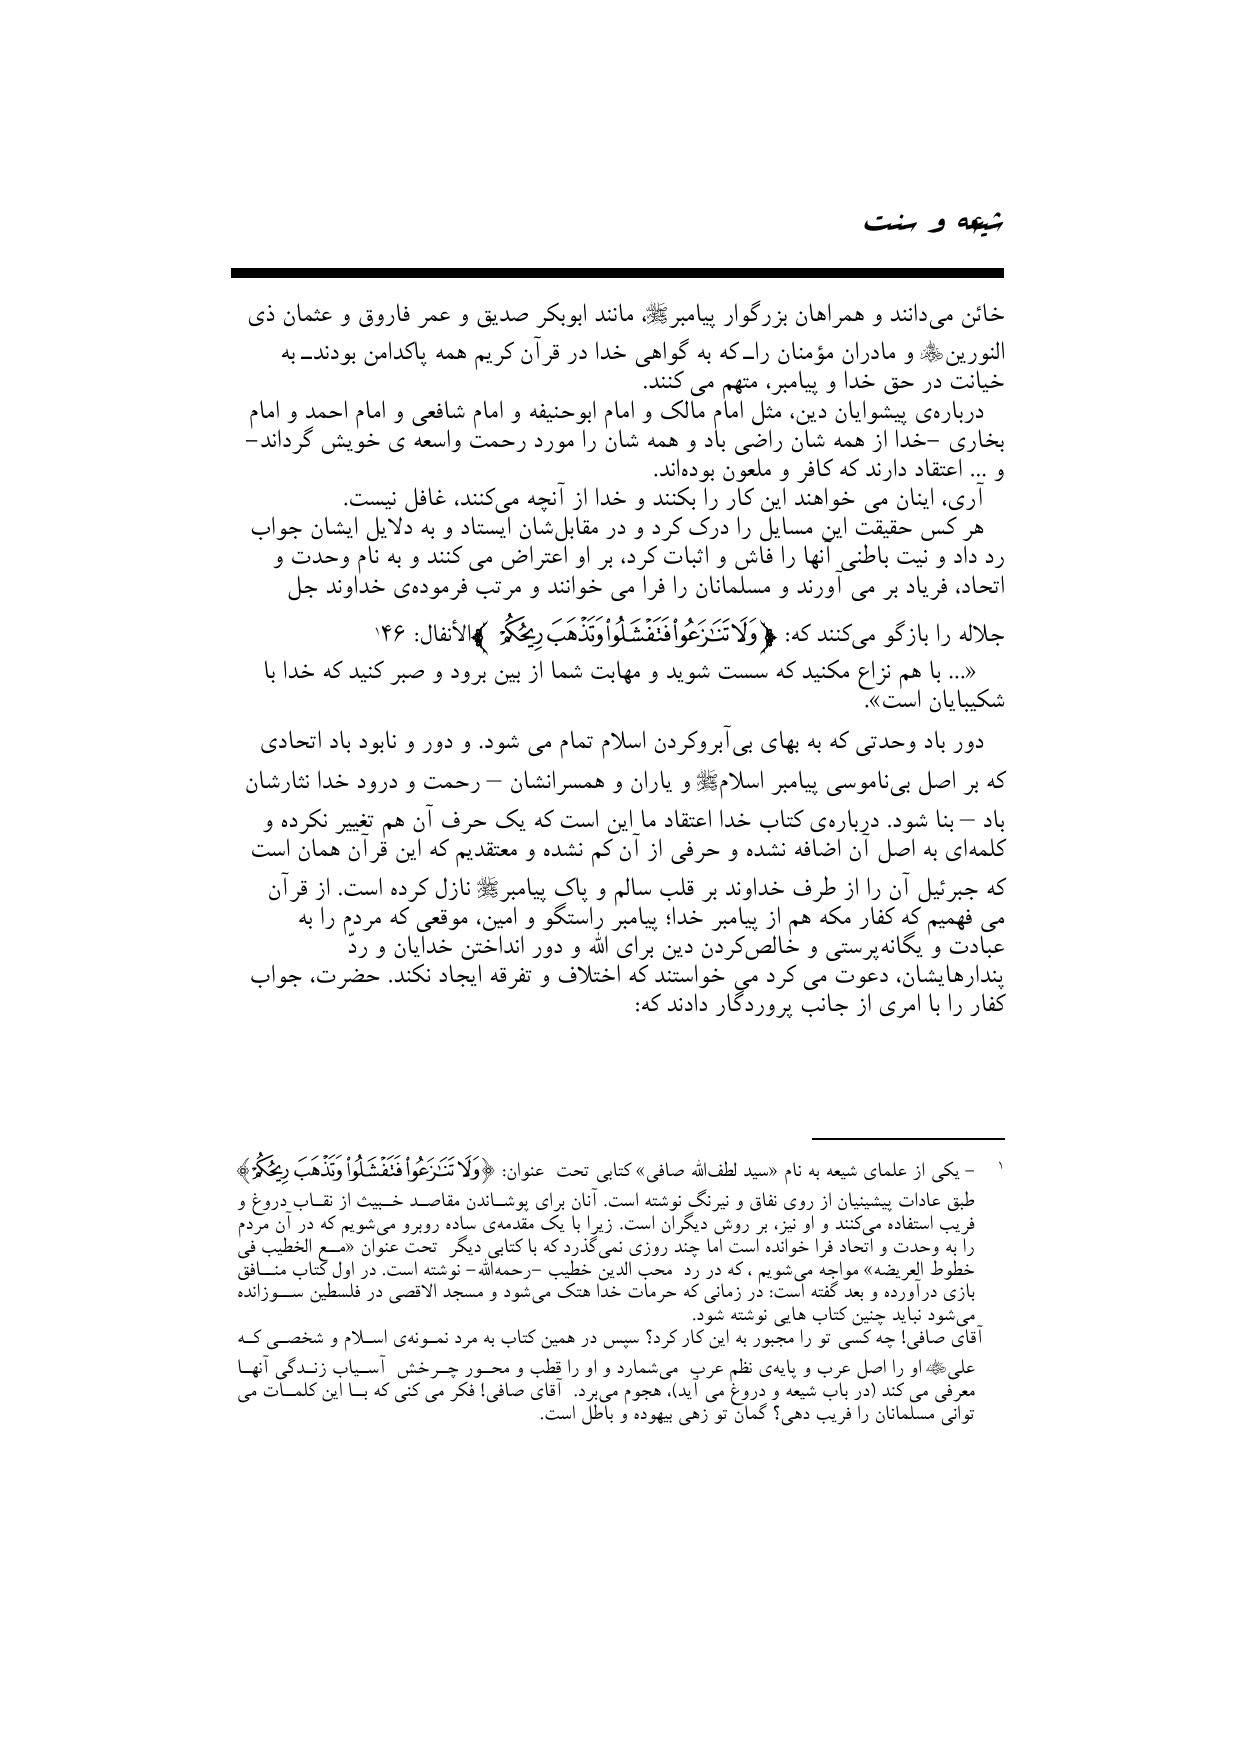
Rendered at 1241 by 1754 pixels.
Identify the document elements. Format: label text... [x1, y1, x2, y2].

text آری، اینان می خواهند این کار را بکنند و خدا از آنچه می‌کنند، غافل نیست. [236, 488, 1004, 518]
text «... با هم نزاع مکنید که سست شوید و مهابت شما از بین برود و صبر کنید که خدا با شکیبایان است». [236, 661, 1004, 719]
text هر کس حقيقت این مسايل را درك كرد و در مقابل‌شان ایستاد و به دلايل ايشان جواب رد داد و نیت باطنی آنها را فاش و اثبات کرد، بر او اعتراض می كنند و به نام وحدت و اتحاد، فریاد بر می آورند و مسلمانان را فرا می خوانند و مرتب فرموده‌ی خداوند جل جلاله را بازگو می‌کنند که: ﭽ ﭔ ﭕ ﭖ ﭗ ﭘ ﭼ الأنفال: ٤٦ [236, 518, 1004, 661]
text درباره‌‌‌‌‌‌‌‌‌‌‌‌‌ی پیشوایان دین، مثل امام مالک و امام ابوحنیفه و امام شافعی و امام احمد و امام بخاری -خدا از همه شان راضی باد و همه شان را مورد رحمت واسعه ی خویش گرداند-و ... اعتقاد دارند که کافر و ملعون بوده‌اند. [236, 401, 1004, 488]
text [236, 295, 1004, 401]
text دور باد وحدتی که به بهای بی‌آبروکردن اسلام تمام می شود. و دور و نابود باد اتحادی که بر اصل بی‌ناموسی پیامبر اسلام و یاران و همسرانشان – رحمت و درود خدا نثارشان باد – بنا شود. درباره‌‌ی کتاب خدا اعتقاد ما این است که یک حرف آن هم تغییر نکرده و کلمه‌ای به اصل آن اضافه نشده و حرفی از آن کم نشده و معتقدیم که این قرآن همان است که جبرئیل آن را از طرف خداوند بر قلب سالم و پاک پیامبر نازل کرده است. از قرآن می فهمیم که کفار مکه هم از پیامبر خدا؛ پيامبر راستگو و امین، موقعی که مردم را به عبادت و یگانه‌پرستی و خالص‌کردن دین برای الله و دور انداختن خدایان و ردّ پندارهایشان، دعوت می کرد می خواستند که اختلاف و تفرقه ایجاد نکند. حضرت، جواب کفار را با امری از جانب پروردگار دادند که: [236, 732, 1004, 1023]
